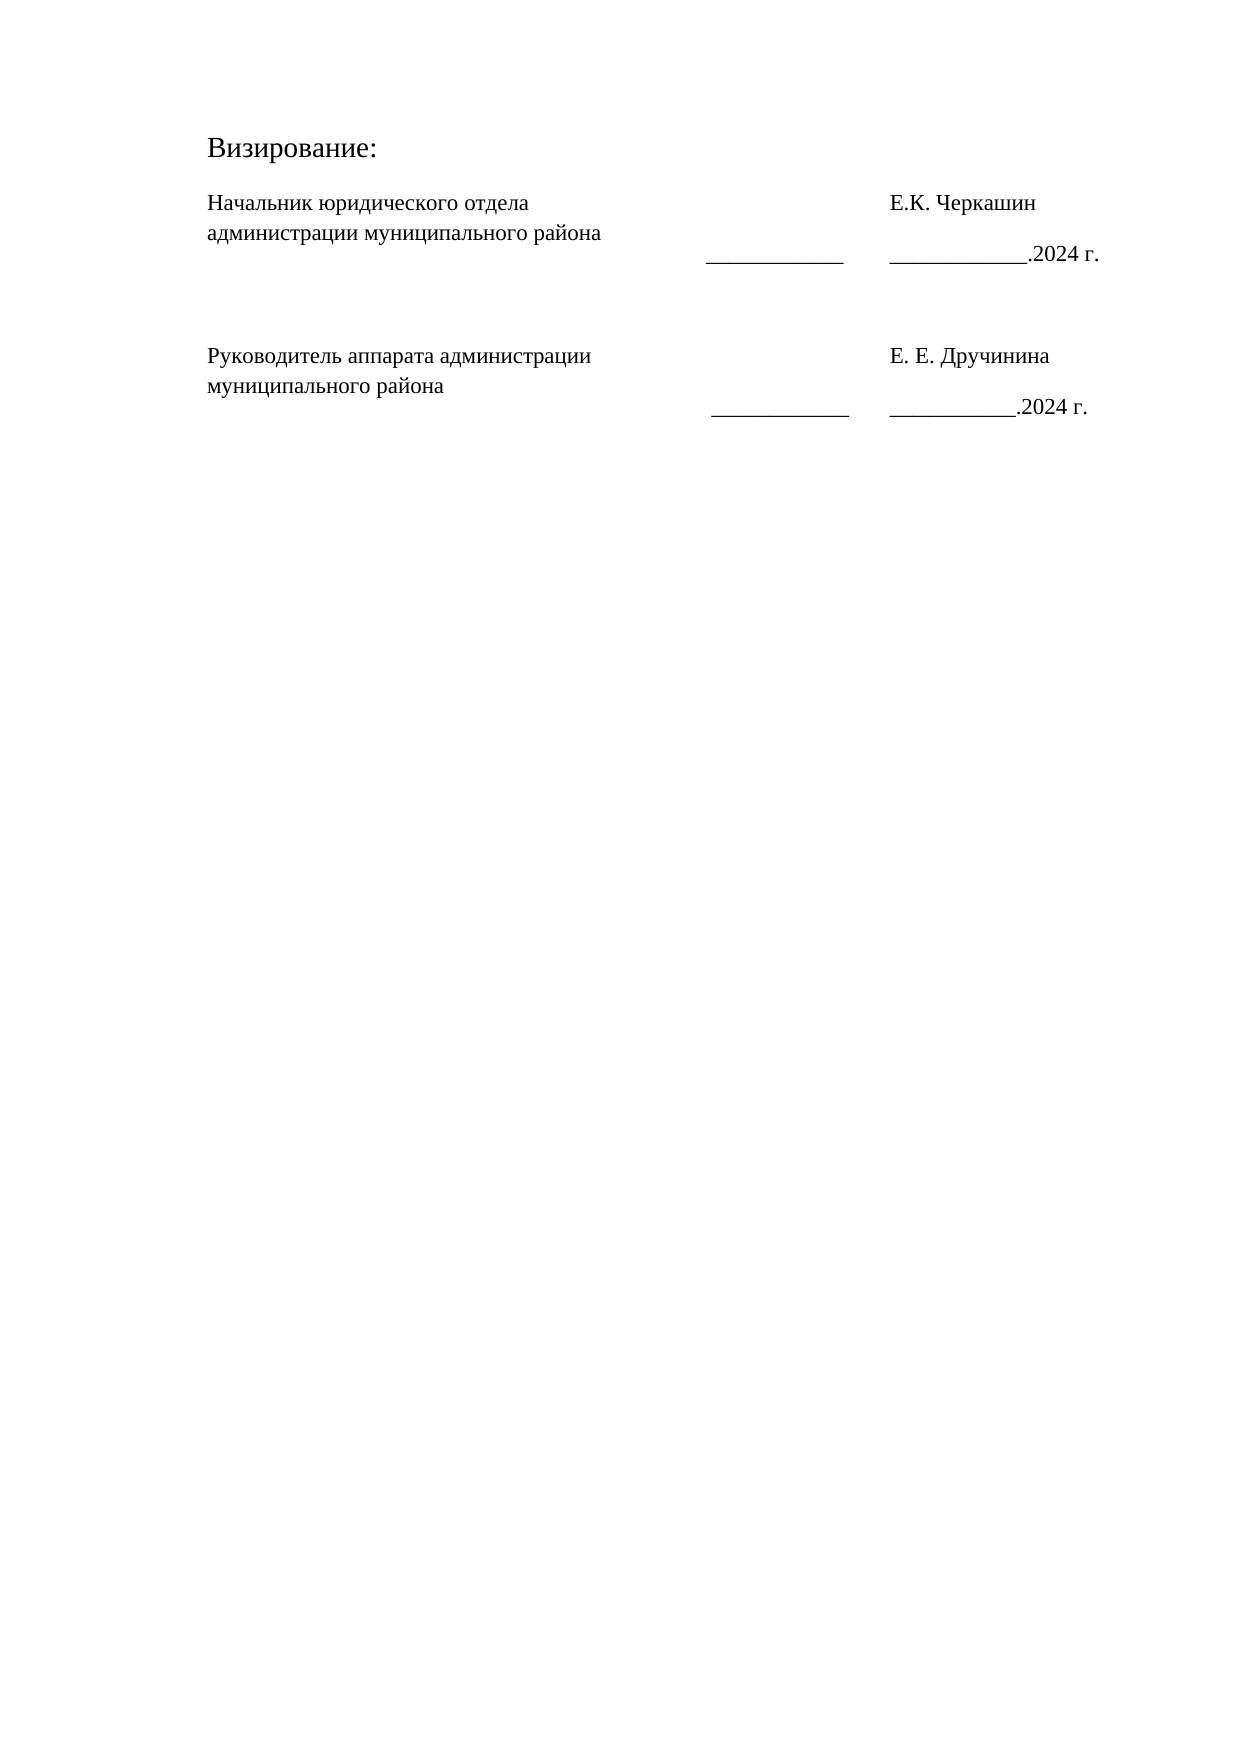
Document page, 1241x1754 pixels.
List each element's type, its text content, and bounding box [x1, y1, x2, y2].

table_header ____________ [682, 189, 878, 342]
table_cell ____________ [682, 343, 878, 547]
table_cell Е. Е. Дручинина ___________.2024 г. [878, 343, 1181, 547]
table_header Е.К. Черкашин ____________.2024 г. [878, 189, 1181, 342]
table_header Начальник юридического отдела администрации муниципального района [207, 189, 682, 342]
table_cell Руководитель аппарата администрации муниципального района [207, 343, 682, 547]
text Визирование: [207, 130, 1181, 163]
